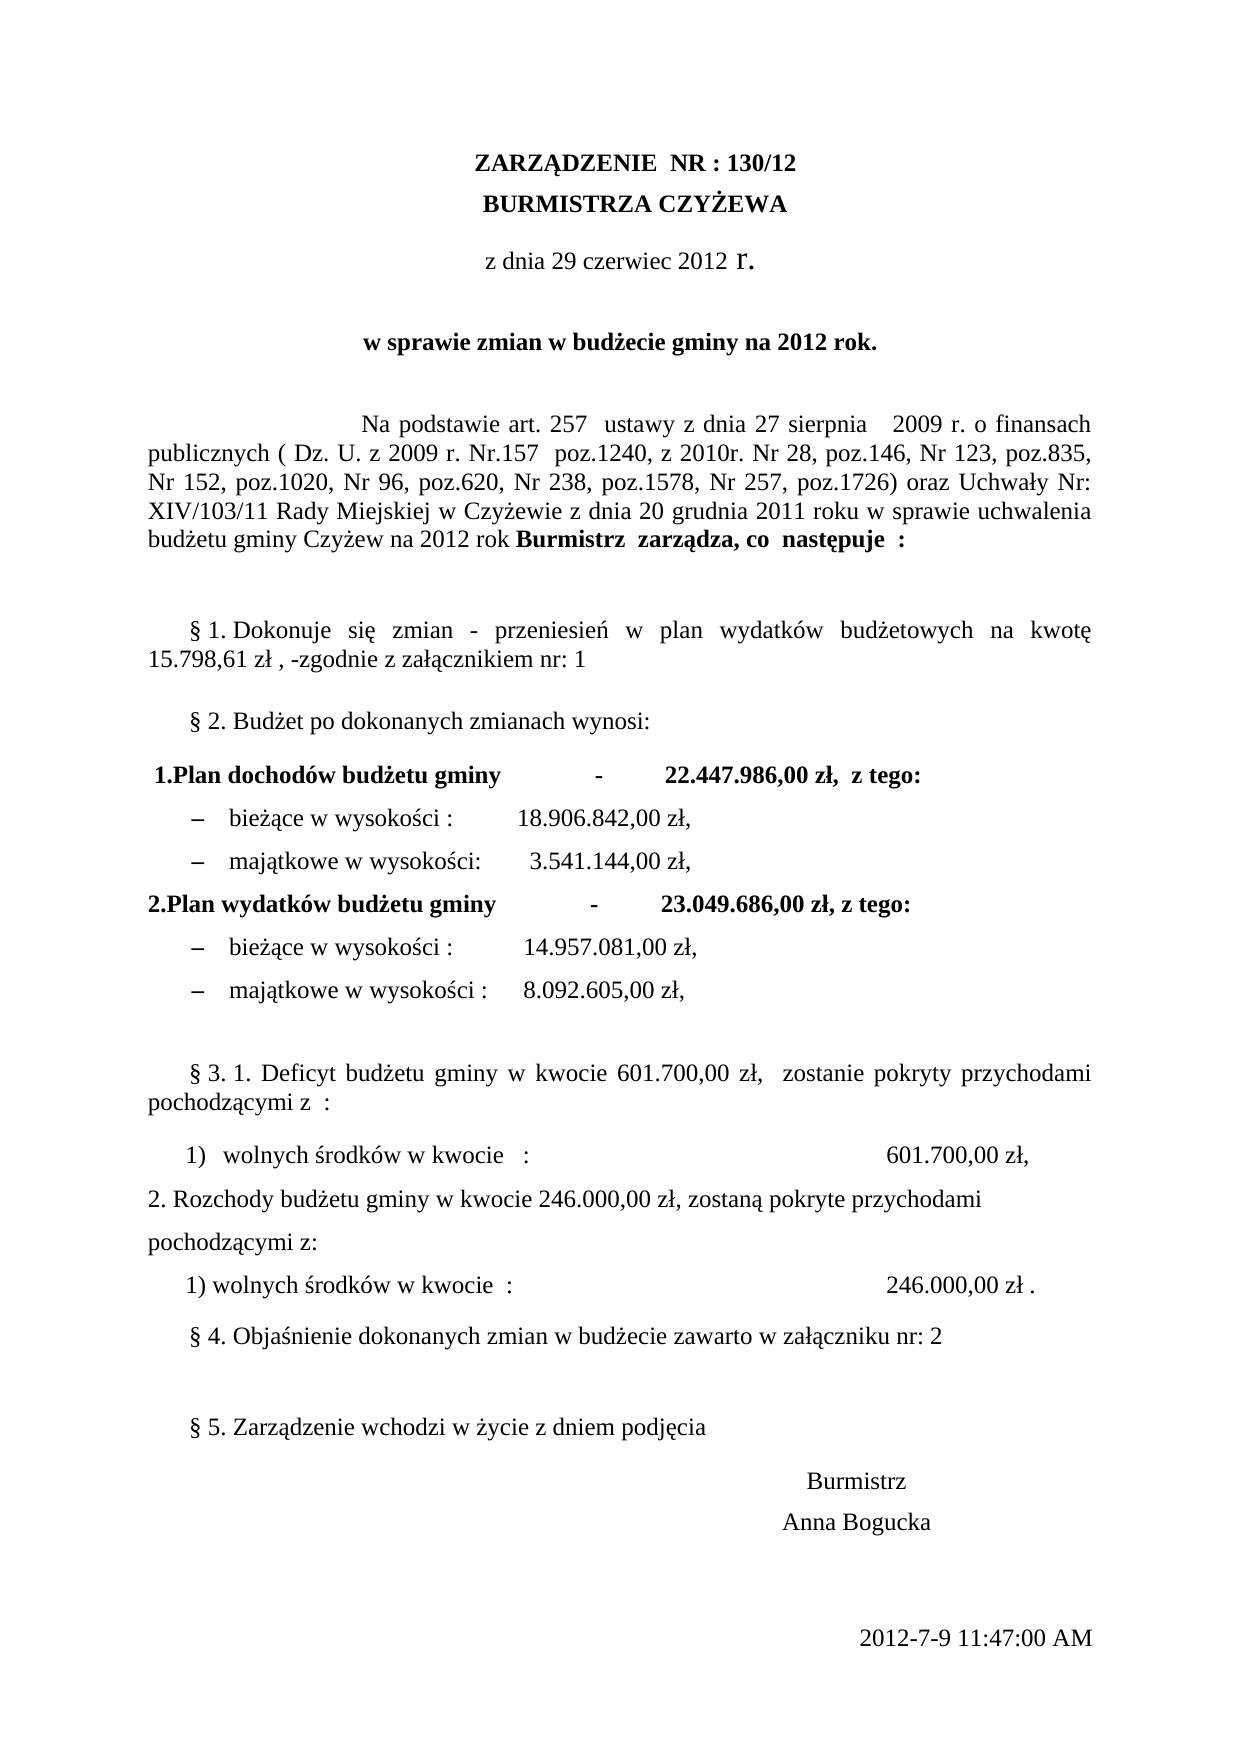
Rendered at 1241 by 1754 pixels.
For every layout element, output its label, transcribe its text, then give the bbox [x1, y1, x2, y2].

text ZARZĄDZENIE Nr : 130/12 [148, 148, 1093, 176]
text Zarządzenie wchodzi w życie z dniem podjęcia [148, 1412, 1093, 1441]
text 1.Plan dochodów budżetu gminy - 22.447.986,00 zł, z tego: [148, 760, 1093, 789]
text Budżet po dokonanych zmianach wynosi: [148, 706, 1093, 735]
list majątkowe w wysokości : 8.092.605,00 zł, [191, 976, 1093, 1004]
text 2. Rozchody budżetu gminy w kwocie 246.000,00 zł, zostaną pokryte przychodami pochodzącymi z: [148, 1184, 1093, 1256]
text 1) wolnych środków w kwocie : 246.000,00 zł . [185, 1270, 1093, 1299]
text 29 czerwiec 2012 r. [148, 238, 1093, 277]
text 2.Plan wydatków budżetu gminy - 23.049.686,00 zł, z tego: [148, 889, 1093, 918]
list majątkowe w wysokości: 3.541.144,00 zł, [191, 846, 1093, 875]
text BURMISTRZA CZYŻEWA [148, 189, 1093, 218]
list bieżące w wysokości : 18.906.842,00 zł, [191, 803, 1093, 832]
list bieżące w wysokości : 14.957.081,00 zł, [191, 932, 1093, 961]
text w sprawie zmian w budżecie gminy na 2012 rok. [148, 327, 1093, 356]
text Objaśnienie dokonanych zmian w budżecie zawarto w załączniku nr: 2 [148, 1321, 1093, 1350]
list wolnych środków w kwocie : 601.700,00 zł, [185, 1141, 1093, 1169]
text Dokonuje się zmian - przeniesień w plan wydatków budżetowych na kwotę 15.798,61 zł , -zgodnie z załącznikiem nr: 1 [148, 615, 1093, 673]
text Anna Bogucka [620, 1507, 1093, 1536]
text Na podstawie art. 257 ustawy z dnia 27 sierpnia 2009 r. o finansach publicznych ( Dz. U. z 2009 r. Nr.157 poz.1240, z 2010r. Nr 28, poz.146, Nr 123, poz.835, Nr 152, poz.1020, Nr 96, poz.620, Nr 238, poz.1578, Nr 257, poz.1726) oraz Uchwały Nr: XIV/103/11 Rady Miejskiej w Czyżewie z dnia 20 grudnia 2011 roku w sprawie uchwalenia budżetu gminy Czyżew na 2012 rok Burmistrz zarządza, co następuje : [148, 409, 1093, 553]
text 1. Deficyt budżetu gminy w kwocie 601.700,00 zł, zostanie pokryty przychodami pochodzącymi z : [148, 1058, 1093, 1116]
text Burmistrz [620, 1466, 1093, 1495]
